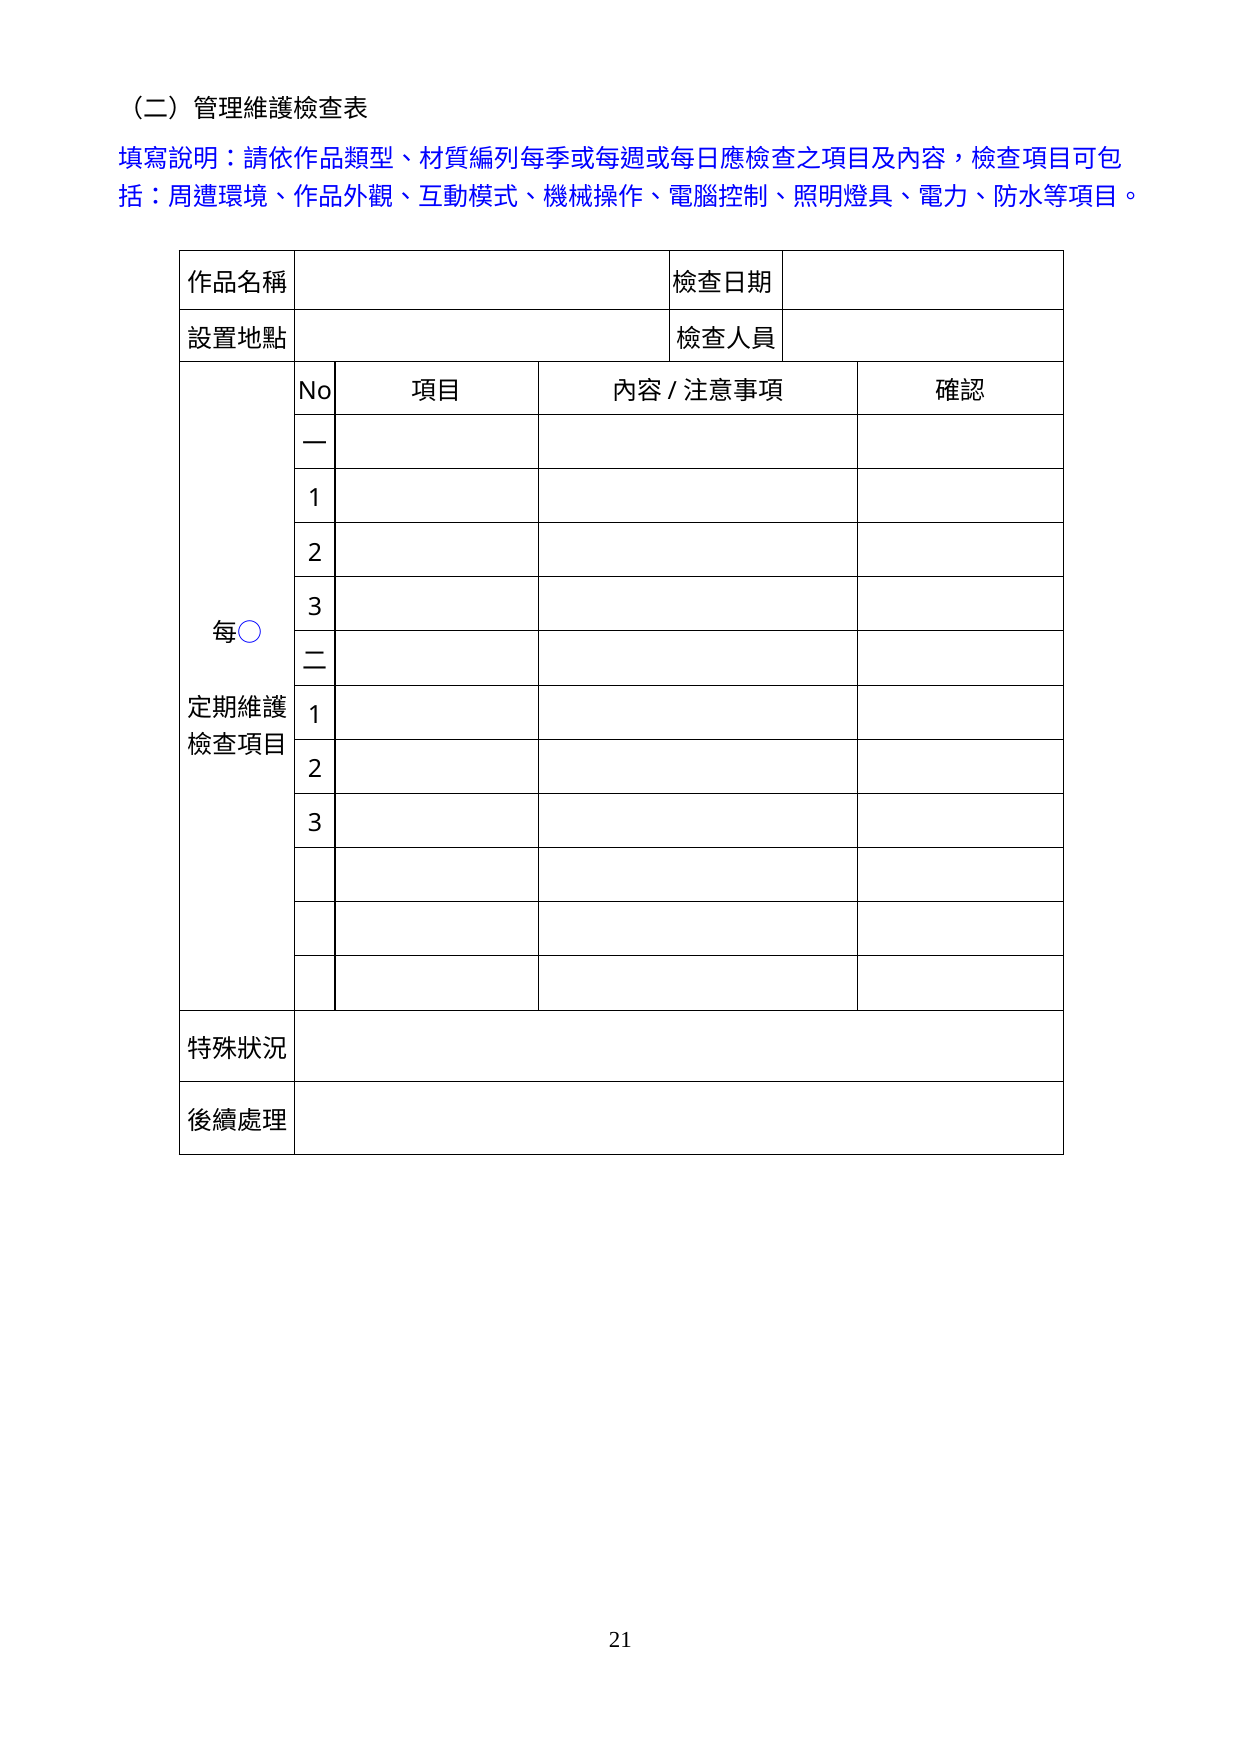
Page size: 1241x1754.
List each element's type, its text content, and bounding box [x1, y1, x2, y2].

table_cell [295, 1082, 1063, 1154]
table_cell 檢查人員 [670, 310, 782, 361]
table_cell [336, 740, 538, 793]
table_cell [858, 956, 1063, 1009]
table_cell 項目 [336, 362, 538, 414]
table_cell 3 [295, 794, 334, 847]
table_cell [295, 310, 669, 361]
table_cell [336, 469, 538, 522]
table_cell [539, 740, 857, 793]
table_cell 1 [295, 469, 334, 522]
table_cell 每○ 定期維護 檢查項目 [180, 362, 294, 1009]
text （二）管理維護檢查表 [118, 87, 1122, 125]
table_cell [295, 902, 334, 955]
table_cell [858, 848, 1063, 901]
table_cell [783, 310, 1063, 361]
table_cell [858, 577, 1063, 630]
table_cell [539, 956, 857, 1009]
table_cell [858, 740, 1063, 793]
table_cell 二 [295, 631, 334, 684]
table_cell [336, 848, 538, 901]
table_cell 設置地點 [180, 310, 294, 361]
table_cell [539, 631, 857, 684]
table_cell [539, 469, 857, 522]
table_cell 3 [295, 577, 334, 630]
table_cell [295, 1011, 1063, 1081]
table_header 作品名稱 [180, 251, 294, 309]
table_cell [858, 794, 1063, 847]
table_cell No [295, 362, 334, 414]
table_cell [539, 686, 857, 739]
table_cell [858, 469, 1063, 522]
table_cell [336, 415, 538, 468]
table_cell [858, 523, 1063, 576]
table_header [295, 251, 669, 309]
table_cell [295, 956, 334, 1009]
table_cell [858, 415, 1063, 468]
table_cell [858, 686, 1063, 739]
table_cell [336, 523, 538, 576]
table_cell 一 [295, 415, 334, 468]
table_cell [336, 956, 538, 1009]
table_header 檢查日期 [670, 251, 782, 309]
table_cell [336, 902, 538, 955]
table_cell [336, 631, 538, 684]
table_cell [295, 848, 334, 901]
table_cell 2 [295, 523, 334, 576]
table_header [783, 251, 1063, 309]
table_cell 2 [295, 740, 334, 793]
text 填寫說明：請依作品類型、材質編列每季或每週或每日應檢查之項目及內容，檢查項目可包括：周遭環境、作品外觀、互動模式、機械操作、電腦控制、照明燈具、電力、防水等項目。 [118, 137, 1122, 212]
table_cell [539, 902, 857, 955]
table_cell 1 [295, 686, 334, 739]
table_cell [336, 686, 538, 739]
table_cell 後續處理 [180, 1082, 294, 1154]
table_cell [539, 848, 857, 901]
table_cell [539, 415, 857, 468]
table_cell [539, 523, 857, 576]
table_cell [336, 577, 538, 630]
table_cell [539, 794, 857, 847]
table_cell [336, 794, 538, 847]
table_cell [858, 902, 1063, 955]
table_cell [539, 577, 857, 630]
table_cell 內容 / 注意事項 [539, 362, 857, 414]
table_cell 特殊狀況 [180, 1011, 294, 1081]
table_cell [858, 631, 1063, 684]
table_cell 確認 [858, 362, 1063, 414]
